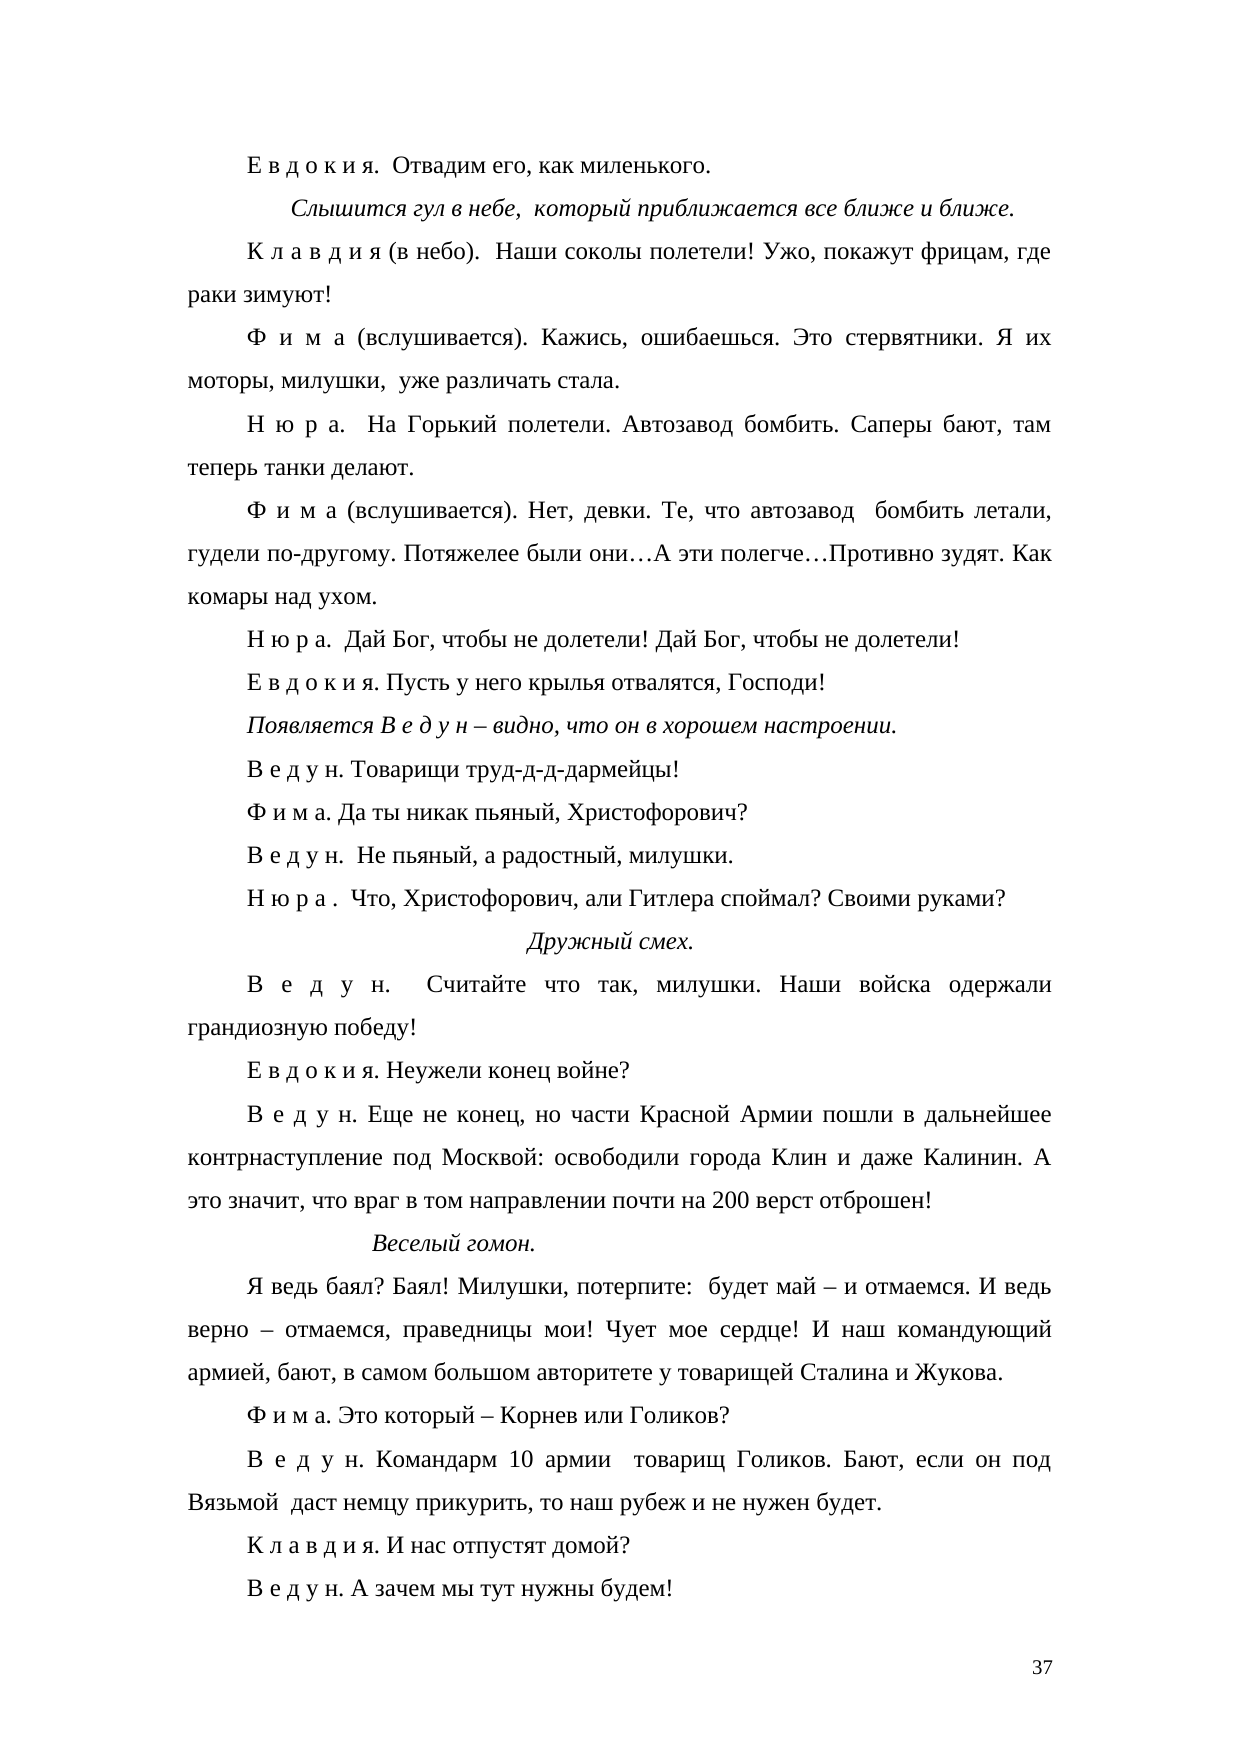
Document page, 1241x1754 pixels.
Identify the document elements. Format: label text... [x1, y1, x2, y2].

text В е д у н. Товарищи труд-д-д-дармейцы! [187, 754, 1053, 782]
text Ф и м а (вслушивается). Кажись, ошибаешься. Это стервятники. Я их моторы, милушки, уже различать стала. [187, 322, 1053, 394]
text Ф и м а (вслушивается). Нет, девки. Те, что автозавод бомбить летали, гудели по-другому. Потяжелее были они…А эти полегче…Противно зудят. Как комары над ухом. [187, 495, 1053, 610]
text К л а в д и я (в небо). Наши соколы полетели! Ужо, покажут фрицам, где раки зимуют! [187, 236, 1053, 308]
text Е в д о к и я. Неужели конец войне? [187, 1056, 1053, 1084]
text Н ю р а . Что, Христофорович, али Гитлера споймал? Своими руками? [187, 883, 1053, 912]
text Ф и м а. Это который – Корнев или Голиков? [187, 1401, 1053, 1429]
text Н ю р а. Дай Бог, чтобы не долетели! Дай Бог, чтобы не долетели! [187, 624, 1053, 653]
text Я ведь баял? Баял! Милушки, потерпите: будет май – и отмаемся. И ведь верно – отмаемся, праведницы мои! Чует мое сердце! И наш командующий армией, бают, в самом большом авторитете у товарищей Сталина и Жукова. [187, 1271, 1053, 1386]
text В е д у н. Считайте что так, милушки. Наши войска одержали грандиозную победу! [187, 969, 1053, 1041]
text Дружный смех. [187, 926, 1053, 955]
text Е в д о к и я. Отвадим его, как миленького. [187, 150, 1053, 179]
text В е д у н. А зачем мы тут нужны будем! [187, 1573, 1053, 1602]
text В е д у н. Командарм 10 армии товарищ Голиков. Бают, если он под Вязьмой даст немцу прикурить, то наш рубеж и не нужен будет. [187, 1444, 1053, 1516]
text В е д у н. Не пьяный, а радостный, милушки. [187, 840, 1053, 869]
text В е д у н. Еще не конец, но части Красной Армии пошли в дальнейшее контрнаступление под Москвой: освободили города Клин и даже Калинин. А это значит, что враг в том направлении почти на 200 верст отброшен! [187, 1099, 1053, 1214]
text Появляется В е д у н – видно, что он в хорошем настроении. [187, 711, 1053, 739]
text Слышится гул в небе, который приближается все ближе и ближе. [187, 193, 1053, 222]
text К л а в д и я. И нас отпустят домой? [187, 1530, 1053, 1559]
text Е в д о к и я. Пусть у него крылья отвалятся, Господи! [187, 667, 1053, 696]
text Ф и м а. Да ты никак пьяный, Христофорович? [187, 797, 1053, 826]
text Н ю р а. На Горький полетели. Автозавод бомбить. Саперы бают, там теперь танки делают. [187, 409, 1053, 481]
text Веселый гомон. [187, 1228, 1053, 1257]
